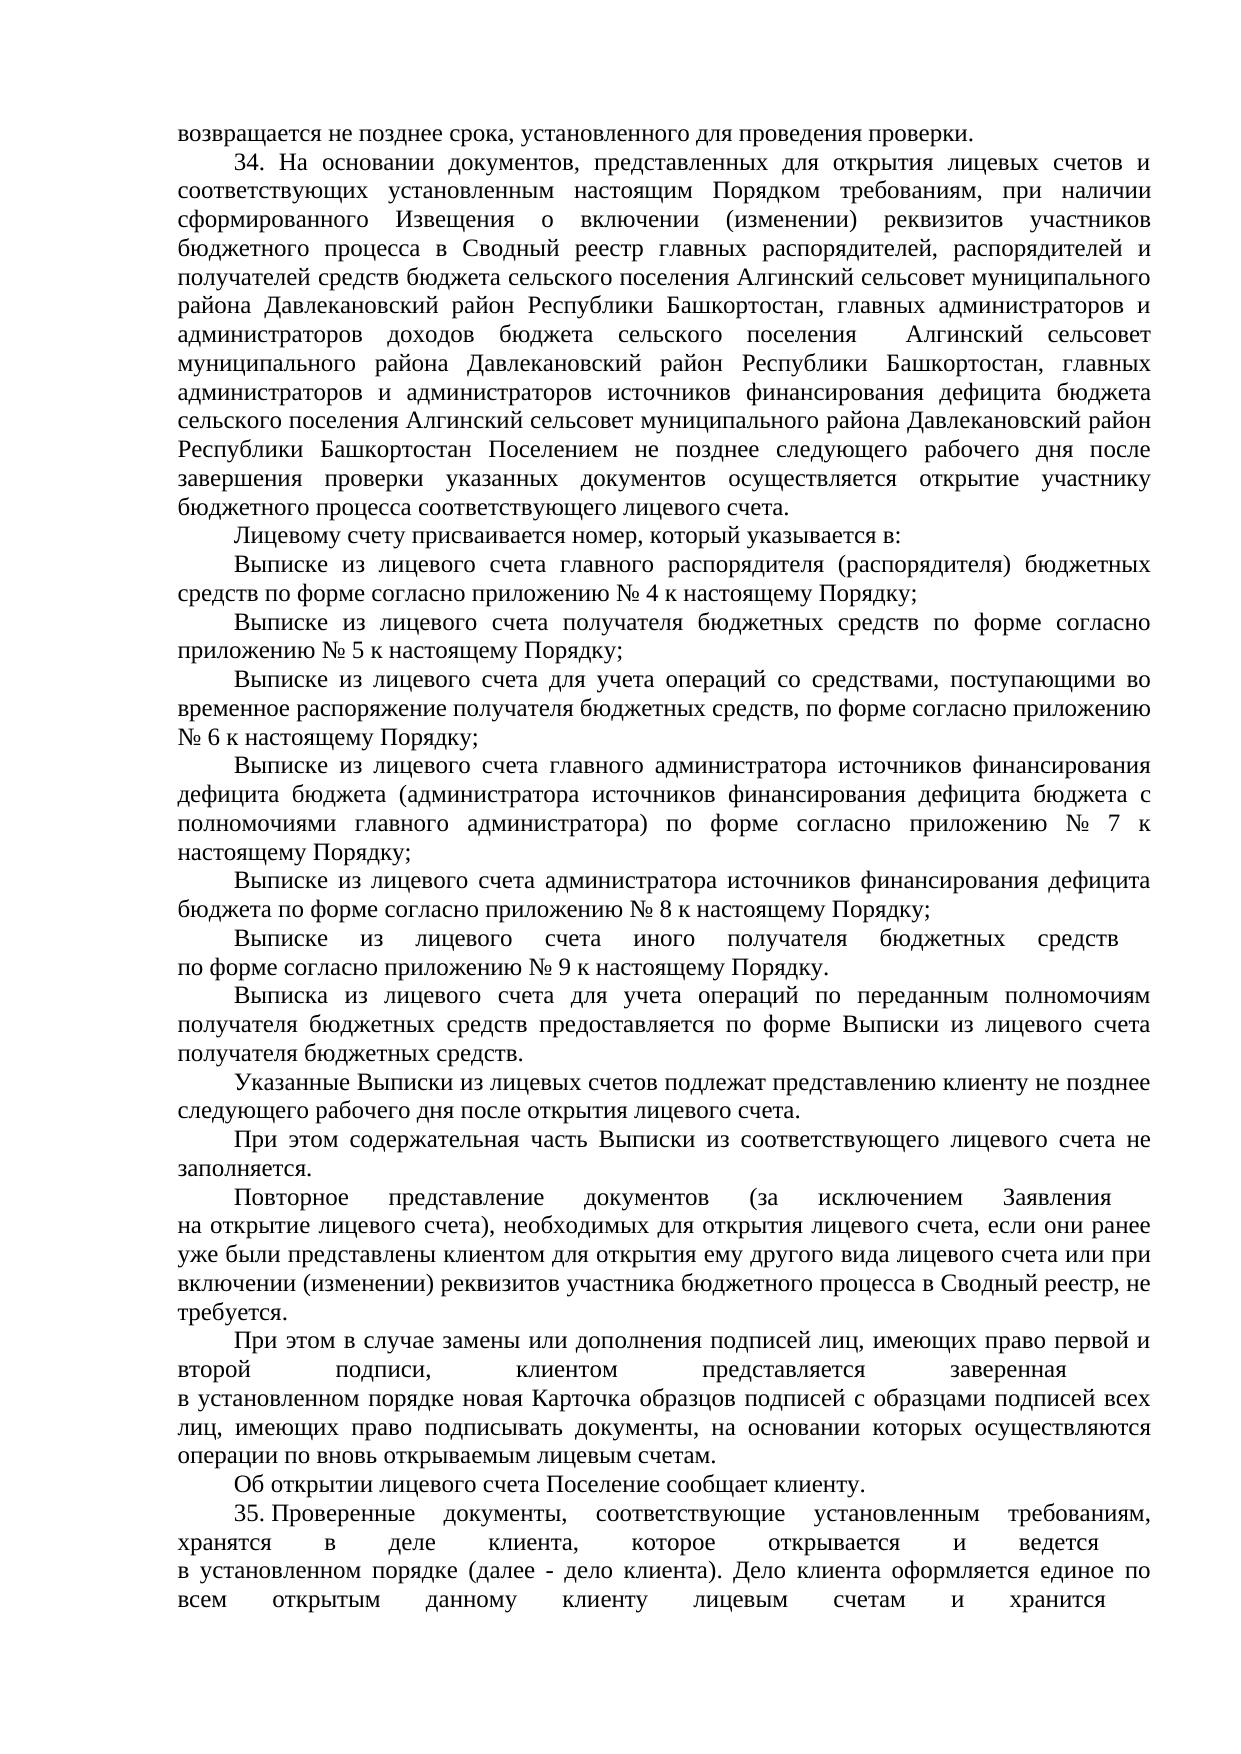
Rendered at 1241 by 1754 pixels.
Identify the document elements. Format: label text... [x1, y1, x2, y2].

text При этом в случае замены или дополнения подписей лиц, имеющих право первой и второй подписи, клиентом представляется заверенная в установленном порядке новая Карточка образцов подписей с образцами подписей всех лиц, имеющих право подписывать документы, на основании которых осуществляются операции по вновь открываемым лицевым счетам. [177, 1326, 1152, 1469]
text Выписке из лицевого счета иного получателя бюджетных средств по форме согласно приложению № 9 к настоящему Порядку. [177, 923, 1152, 981]
text Выписке из лицевого счета администратора источников финансирования дефицита бюджета по форме согласно приложению № 8 к настоящему Порядку; [177, 866, 1152, 923]
text Выписке из лицевого счета для учета операций со средствами, поступающими во временное распоряжение получателя бюджетных средств, по форме согласно приложению № 6 к настоящему Порядку; [177, 664, 1152, 751]
text Выписке из лицевого счета главного распорядителя (распорядителя) бюджетных средств по форме согласно приложению № 4 к настоящему Порядку; [177, 549, 1152, 607]
text Указанные Выписки из лицевых счетов подлежат представлению клиенту не позднее следующего рабочего дня после открытия лицевого счета. [177, 1067, 1152, 1124]
text Выписке из лицевого счета получателя бюджетных средств по форме согласно приложению № 5 к настоящему Порядку; [177, 607, 1152, 664]
text Выписке из лицевого счета главного администратора источников финансирования дефицита бюджета (администратора источников финансирования дефицита бюджета с полномочиями главного администратора) по форме согласно приложению № 7 к настоящему Порядку; [177, 751, 1152, 866]
text Об открытии лицевого счета Поселение сообщает клиенту. [177, 1469, 1152, 1498]
text 34. На основании документов, представленных для открытия лицевых счетов и соответствующих установленным настоящим Порядком требованиям, при наличии сформированного Извещения о включении (изменении) реквизитов участников бюджетного процесса в Сводный реестр главных распорядителей, распорядителей и получателей средств бюджета сельского поселения Алгинский сельсовет муниципального района Давлекановский район Республики Башкортостан, главных администраторов и администраторов доходов бюджета сельского поселения Алгинский сельсовет муниципального района Давлекановский район Республики Башкортостан, главных администраторов и администраторов источников финансирования дефицита бюджета сельского поселения Алгинский сельсовет муниципального района Давлекановский район Республики Башкортостан Поселением не позднее следующего рабочего дня после завершения проверки указанных документов осуществляется открытие участнику бюджетного процесса соответствующего лицевого счета. [177, 147, 1152, 521]
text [177, 118, 1152, 147]
text Лицевому счету присваивается номер, который указывается в: [177, 521, 1152, 549]
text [177, 1498, 1152, 1613]
text Выписка из лицевого счета для учета операций по переданным полномочиям получателя бюджетных средств предоставляется по форме Выписки из лицевого счета получателя бюджетных средств. [177, 981, 1152, 1067]
text При этом содержательная часть Выписки из соответствующего лицевого счета не заполняется. [177, 1124, 1152, 1182]
text Повторное представление документов (за исключением Заявления на открытие лицевого счета), необходимых для открытия лицевого счета, если они ранее уже были представлены клиентом для открытия ему другого вида лицевого счета или при включении (изменении) реквизитов участника бюджетного процесса в Сводный реестр, не требуется. [177, 1182, 1152, 1326]
